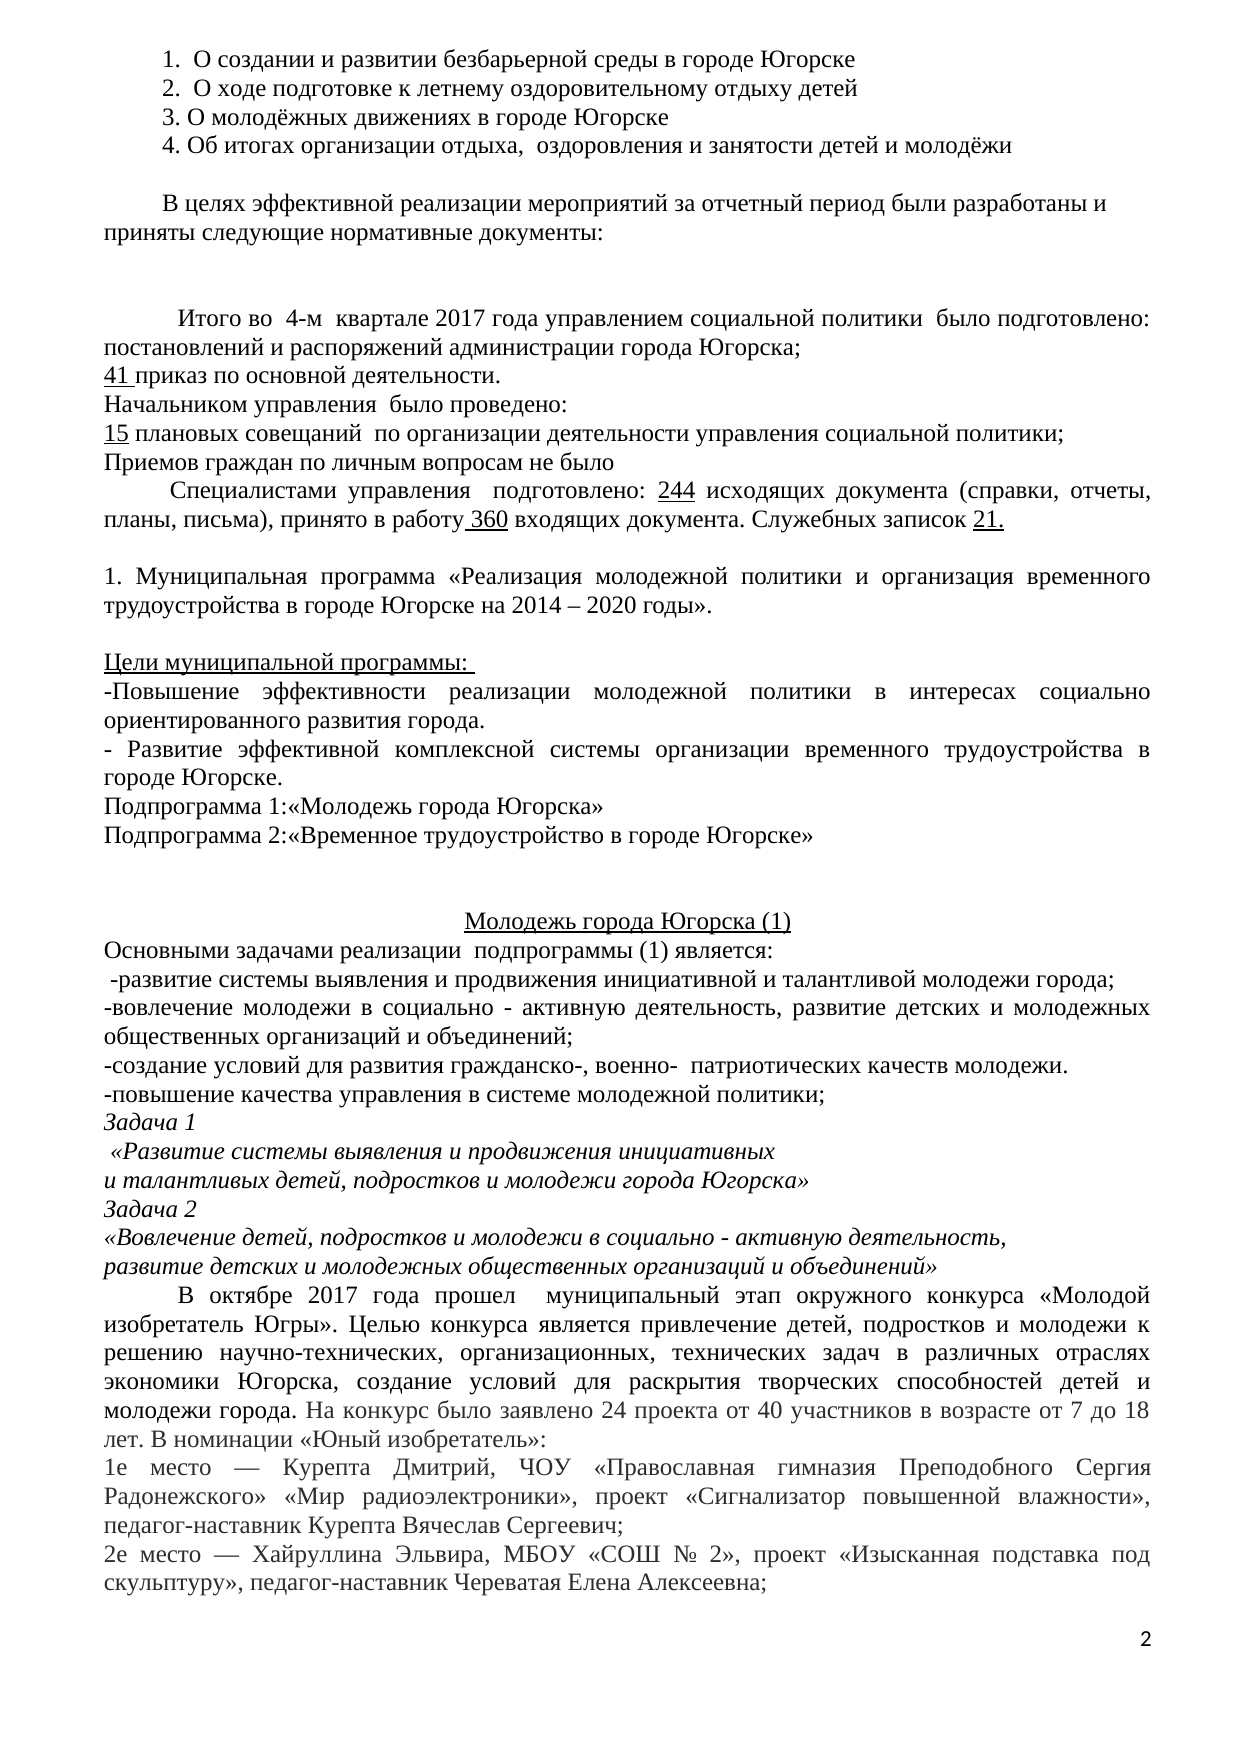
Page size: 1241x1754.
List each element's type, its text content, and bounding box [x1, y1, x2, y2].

text Задача 1 [103, 1107, 1152, 1136]
text 2. О ходе подготовке к летнему оздоровительному отдыху детей [103, 73, 1152, 102]
text 15 плановых совещаний по организации деятельности управления социальной политики; [103, 418, 1152, 447]
text Молодежь города Югорска (1) [103, 906, 1152, 935]
text 2е место — Хайруллина Эльвира, МБОУ «СОШ № 2», проект «Изысканная подставка под скульптуру», педагог-наставник Череватая Елена Алексеевна; [103, 1539, 1152, 1596]
text «Вовлечение детей, подростков и молодежи в социально - активную деятельность, [103, 1222, 1152, 1251]
text В целях эффективной реализации мероприятий за отчетный период были разработаны и приняты следующие нормативные документы: [103, 188, 1152, 246]
text Итого во 4-м квартале 2017 года управлением социальной политики было подготовлено: постановлений и распоряжений администрации города Югорска; [103, 303, 1152, 361]
text 1е место — Курепта Дмитрий, ЧОУ «Православная гимназия Преподобного Сергия Радонежского» «Мир радиоэлектроники», проект «Сигнализатор повышенной влажности», педагог-наставник Курепта Вячеслав Сергеевич; [103, 1452, 1152, 1539]
text 41 приказ по основной деятельности. [103, 361, 1152, 389]
text «Развитие системы выявления и продвижения инициативных [103, 1136, 1152, 1165]
text 4. Об итогах организации отдыха, оздоровления и занятости детей и молодёжи [103, 131, 1152, 159]
text -вовлечение молодежи в социально - активную деятельность, развитие детских и молодежных общественных организаций и объединений; [103, 992, 1152, 1050]
text -повышение качества управления в системе молодежной политики; [103, 1079, 1152, 1107]
text 1. О создании и развитии безбарьерной среды в городе Югорске [103, 44, 1152, 73]
text -развитие системы выявления и продвижения инициативной и талантливой молодежи города; [103, 964, 1152, 992]
text Приемов граждан по личным вопросам не было [103, 447, 1152, 476]
text -Повышение эффективности реализации молодежной политики в интересах социально ориентированного развития города. [103, 676, 1152, 734]
text Задача 2 [103, 1194, 1152, 1222]
text 3. О молодёжных движениях в городе Югорске [103, 102, 1152, 131]
text Подпрограмма 1:«Молодежь города Югорска» [103, 791, 1152, 820]
text Цели муниципальной программы: [103, 647, 1152, 676]
text и талантливых детей, подростков и молодежи города Югорска» [103, 1165, 1152, 1194]
text Начальником управления было проведено: [103, 389, 1152, 418]
text - Развитие эффективной комплексной системы организации временного трудоустройства в городе Югорске. [103, 734, 1152, 791]
text Основными задачами реализации подпрограммы (1) является: [103, 935, 1152, 964]
text развитие детских и молодежных общественных организаций и объединений» [103, 1251, 1152, 1280]
text 1. Муниципальная программа «Реализация молодежной политики и организация временного трудоустройства в городе Югорске на 2014 – 2020 годы». [103, 561, 1152, 619]
text Подпрограмма 2:«Временное трудоустройство в городе Югорске» [103, 820, 1152, 849]
text -создание условий для развития гражданско-, военно- патриотических качеств молодежи. [103, 1050, 1152, 1079]
text В октябре 2017 года прошел муниципальный этап окружного конкурса «Молодой изобретатель Югры». Целью конкурса является привлечение детей, подростков и молодежи к решению научно-технических, организационных, технических задач в различных отраслях экономики Югорска, создание условий для раскрытия творческих способностей детей и молодежи города. На конкурс было заявлено 24 проекта от 40 участников в возрасте от 7 до 18 лет. В номинации «Юный изобретатель»: [103, 1280, 1152, 1452]
text Специалистами управления подготовлено: 244 исходящих документа (справки, отчеты, планы, письма), принято в работу 360 входящих документа. Служебных записок 21. [103, 476, 1152, 533]
